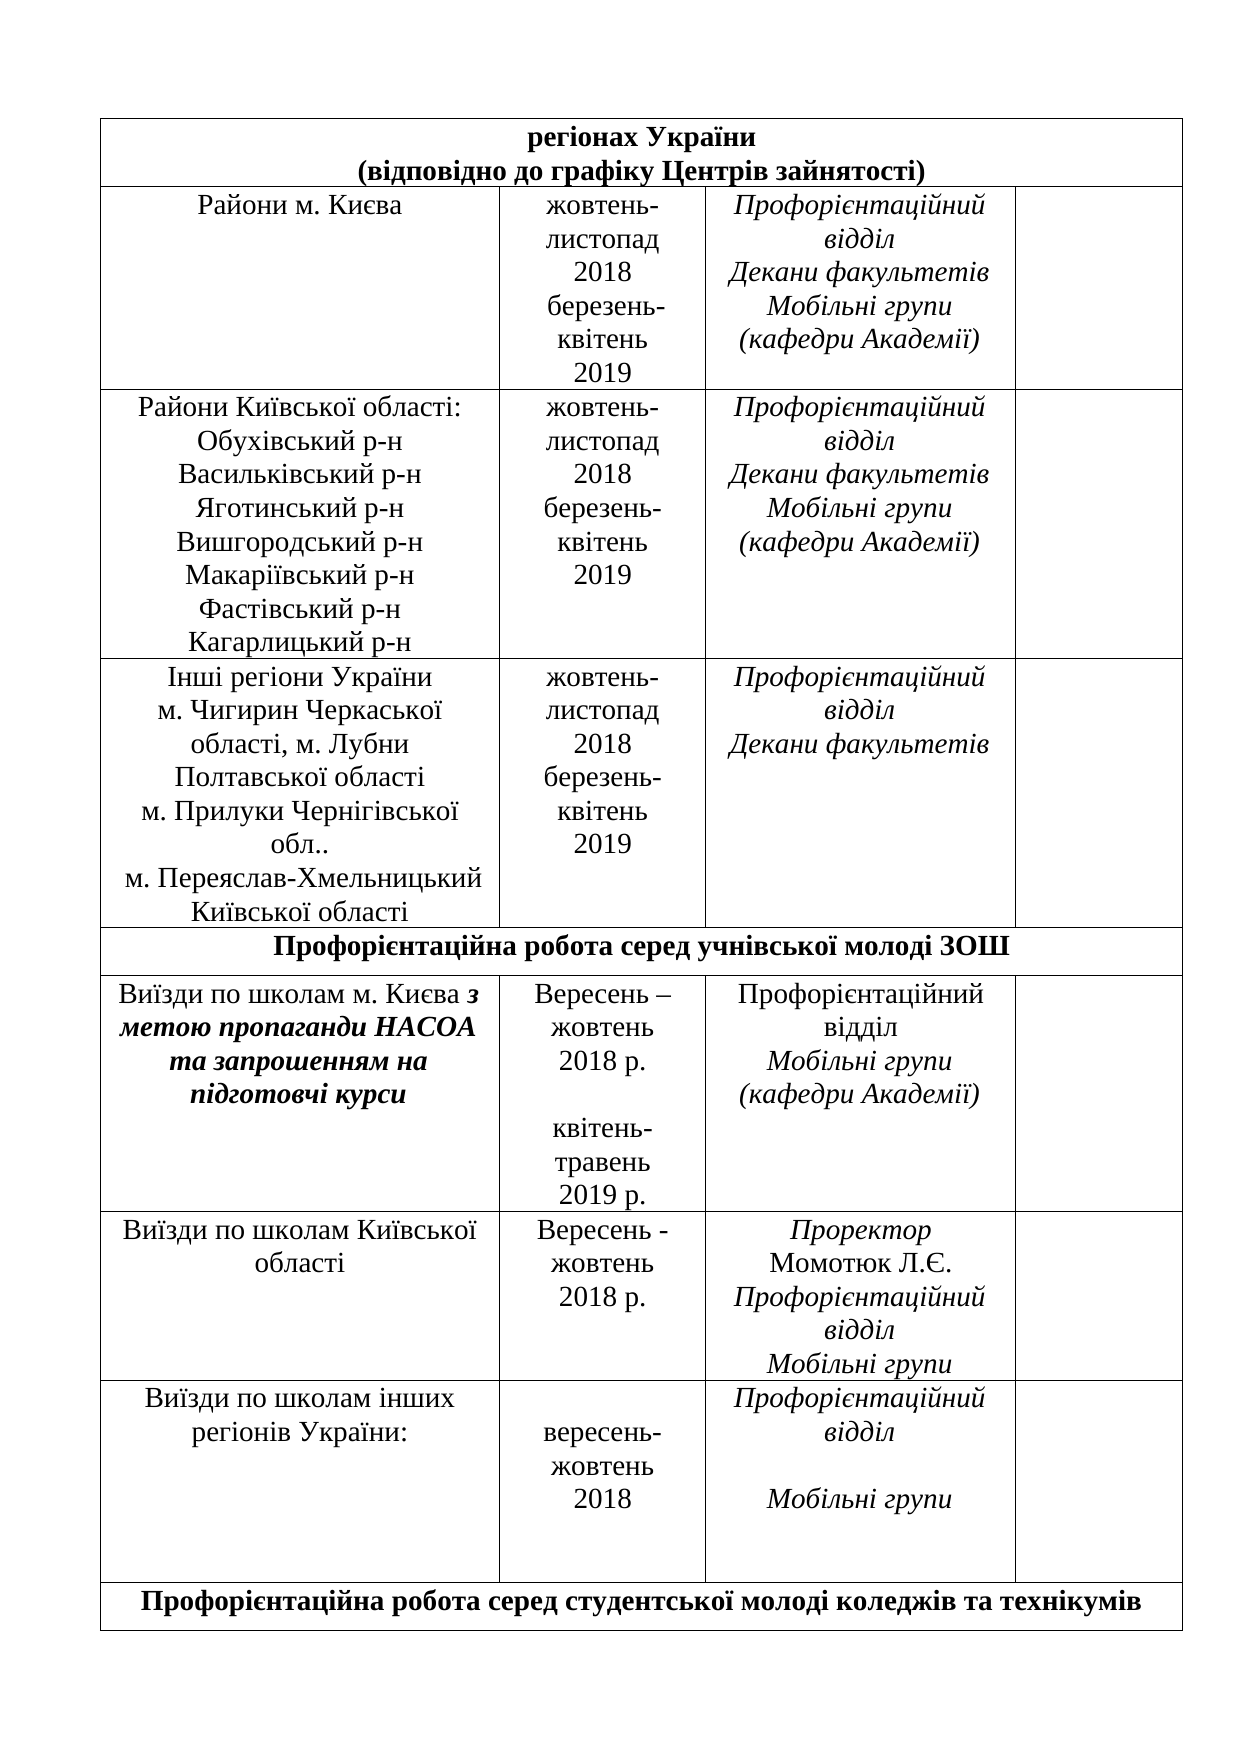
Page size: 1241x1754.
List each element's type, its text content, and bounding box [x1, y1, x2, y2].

table_cell [1016, 976, 1182, 1211]
table_cell Вересень – жовтень 2018 р. квітень-травень 2019 р. [500, 976, 705, 1211]
table_cell Профорієнтаційний відділ Декани факультетів Мобільні групи (кафедри Академії) [706, 390, 1015, 658]
table_cell [1016, 659, 1182, 927]
table_cell Вересень - жовтень 2018 р. [500, 1212, 705, 1379]
table_cell вересень-жовтень 2018 [500, 1381, 705, 1582]
table_cell Профорієнтаційний відділ Мобільні групи (кафедри Академії) [706, 976, 1015, 1211]
table_cell Інші регіони України м. Чигирин Черкаської області, м. Лубни Полтавської області м. Прилуки Чернігівської обл.. м. Переяслав-Хмельницький Київської області [101, 659, 499, 927]
table_cell Профорієнтаційний відділ Декани факультетів [706, 659, 1015, 927]
table_cell жовтень-листопад 2018 березень-квітень 2019 [500, 390, 705, 658]
table_cell жовтень-листопад 2018 березень-квітень 2019 [500, 659, 705, 927]
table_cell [101, 119, 1182, 186]
table_cell Профорієнтаційна робота серед учнівської молоді ЗОШ [101, 928, 1182, 975]
table_cell Райони Київської області: Обухівський р-н Васильківський р-н Яготинський р-н Вишгородський р-н Макаріївський р-н Фастівський р-н Кагарлицький р-н [101, 390, 499, 658]
table_cell Виїзди по школам інших регіонів України: [101, 1381, 499, 1582]
table_cell Профорієнтаційний відділ Мобільні групи [706, 1381, 1015, 1582]
table_cell жовтень-листопад 2018 березень-квітень 2019 [500, 187, 705, 388]
table_cell Виїзди по школам Київської області [101, 1212, 499, 1379]
table_cell [1016, 390, 1182, 658]
table_cell Профорієнтаційна робота серед студентської молоді коледжів та технікумів [101, 1583, 1182, 1629]
table_cell [1016, 187, 1182, 388]
table_cell Виїзди по школам м. Києва з метою пропаганди НАСОА та запрошенням на підготовчі курси [101, 976, 499, 1211]
table_cell Проректор Момотюк Л.Є. Профорієнтаційний відділ Мобільні групи [706, 1212, 1015, 1379]
table_cell [1016, 1381, 1182, 1582]
table_cell Профорієнтаційний відділ Декани факультетів Мобільні групи (кафедри Академії) [706, 187, 1015, 388]
table_cell [1016, 1212, 1182, 1379]
table_cell Райони м. Києва [101, 187, 499, 388]
